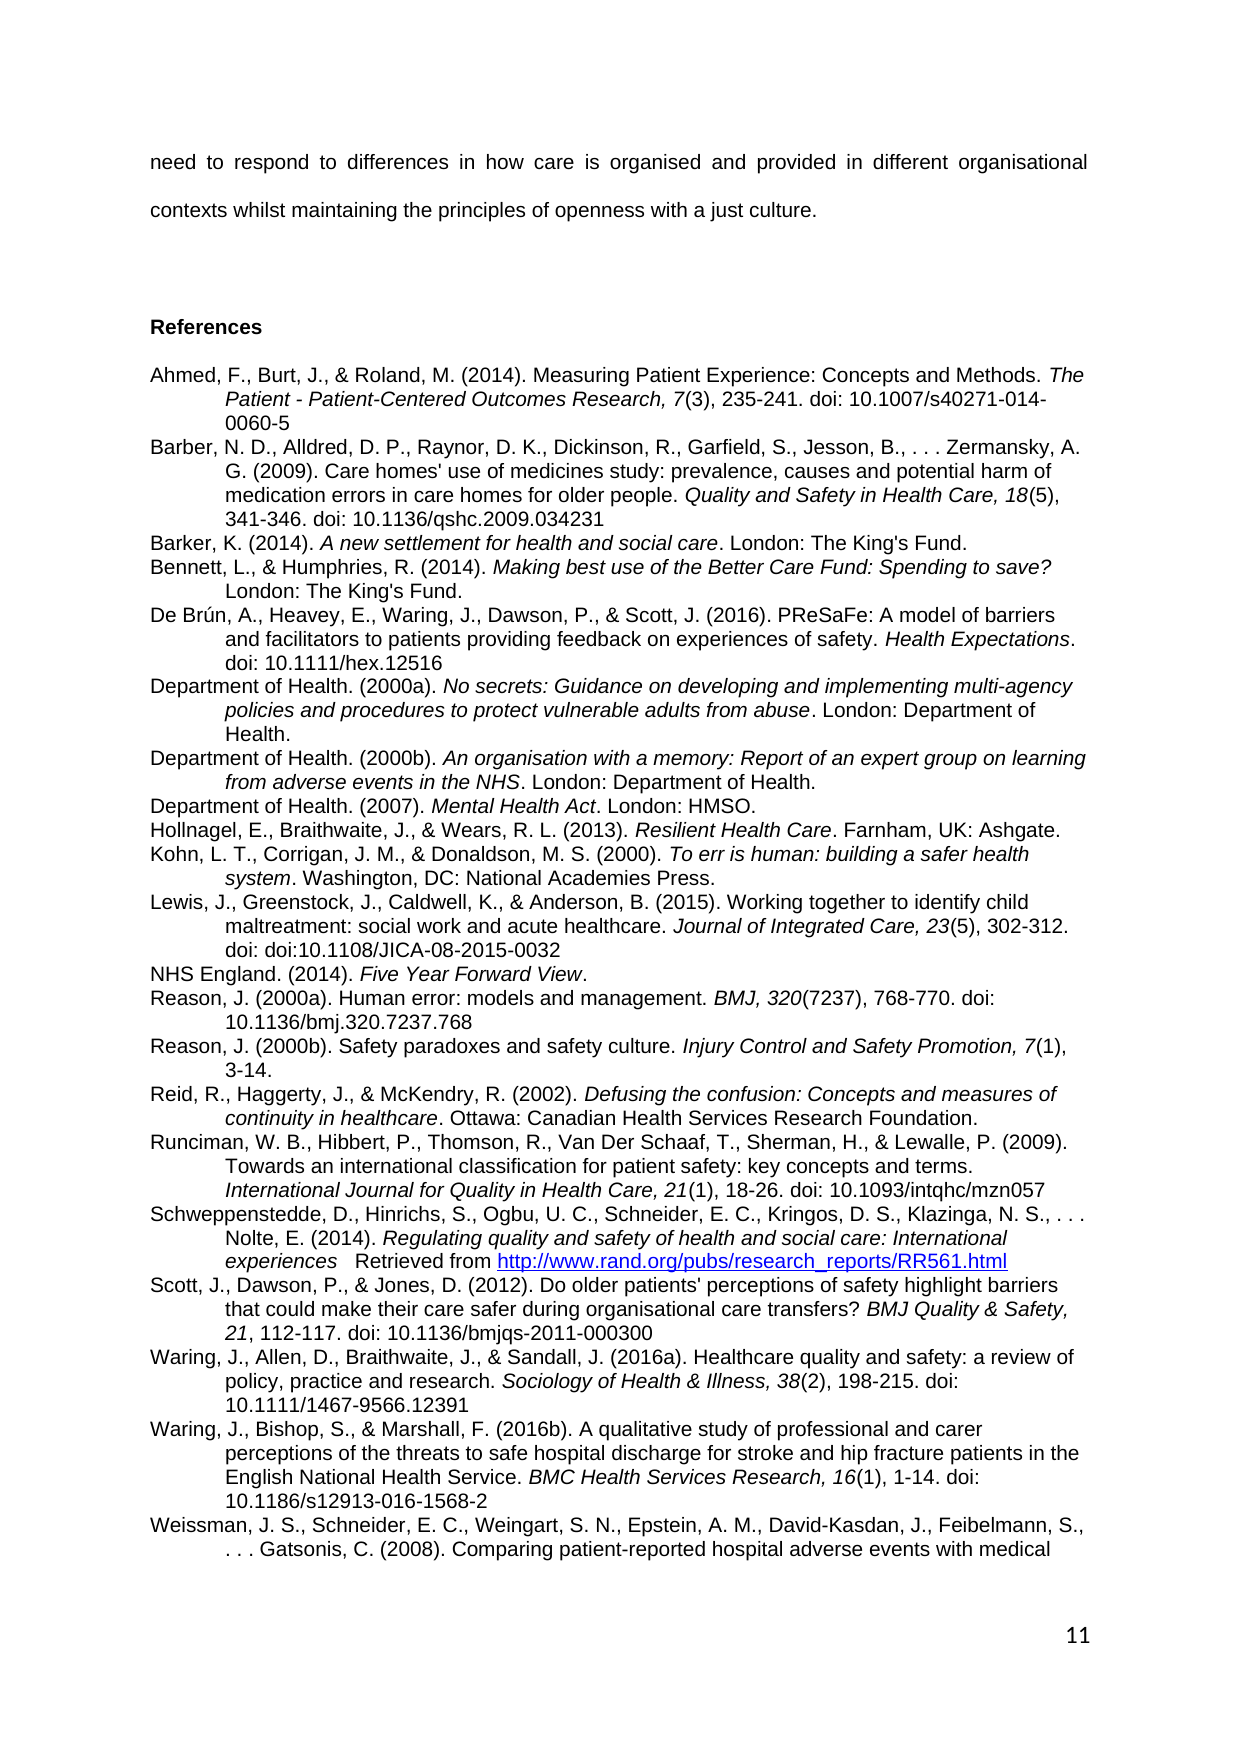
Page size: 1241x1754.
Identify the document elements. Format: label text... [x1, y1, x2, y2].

text Bennett, L., & Humphries, R. (2014). Making best use of the Better Care Fund: Spending to save? London: The King's Fund. [150, 554, 1090, 602]
text Lewis, J., Greenstock, J., Caldwell, K., & Anderson, B. (2015). Working together to identify child maltreatment: social work and acute healthcare. Journal of Integrated Care, 23(5), 302-312. doi: doi:10.1108/JICA-08-2015-0032 [150, 890, 1090, 962]
text Department of Health. (2000b). An organisation with a memory: Report of an expert group on learning from adverse events in the NHS. London: Department of Health. [150, 746, 1090, 794]
text NHS England. (2014). Five Year Forward View. [150, 962, 1090, 986]
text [150, 150, 1090, 222]
text Waring, J., Allen, D., Braithwaite, J., & Sandall, J. (2016a). Healthcare quality and safety: a review of policy, practice and research. Sociology of Health & Illness, 38(2), 198-215. doi: 10.1111/1467-9566.12391 [150, 1345, 1090, 1417]
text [150, 1513, 1090, 1561]
text Barker, K. (2014). A new settlement for health and social care. London: The King's Fund. [150, 531, 1090, 554]
text Schweppenstedde, D., Hinrichs, S., Ogbu, U. C., Schneider, E. C., Kringos, D. S., Klazinga, N. S., . . . Nolte, E. (2014). Regulating quality and safety of health and social care: International experiences Retrieved from http://www.rand.org/pubs/research_reports/RR561.html [150, 1201, 1090, 1273]
text Kohn, L. T., Corrigan, J. M., & Donaldson, M. S. (2000). To err is human: building a safer health system. Washington, DC: National Academies Press. [150, 842, 1090, 890]
text Barber, N. D., Alldred, D. P., Raynor, D. K., Dickinson, R., Garfield, S., Jesson, B., . . . Zermansky, A. G. (2009). Care homes' use of medicines study: prevalence, causes and potential harm of medication errors in care homes for older people. Quality and Safety in Health Care, 18(5), 341-346. doi: 10.1136/qshc.2009.034231 [150, 435, 1090, 531]
text Reid, R., Haggerty, J., & McKendry, R. (2002). Defusing the confusion: Concepts and measures of continuity in healthcare. Ottawa: Canadian Health Services Research Foundation. [150, 1082, 1090, 1129]
text Scott, J., Dawson, P., & Jones, D. (2012). Do older patients' perceptions of safety highlight barriers that could make their care safer during organisational care transfers? BMJ Quality & Safety, 21, 112-117. doi: 10.1136/bmjqs-2011-000300 [150, 1273, 1090, 1345]
text Waring, J., Bishop, S., & Marshall, F. (2016b). A qualitative study of professional and carer perceptions of the threats to safe hospital discharge for stroke and hip fracture patients in the English National Health Service. BMC Health Services Research, 16(1), 1-14. doi: 10.1186/s12913-016-1568-2 [150, 1417, 1090, 1513]
text Department of Health. (2000a). No secrets: Guidance on developing and implementing multi-agency policies and procedures to protect vulnerable adults from abuse. London: Department of Health. [150, 674, 1090, 746]
text Department of Health. (2007). Mental Health Act. London: HMSO. [150, 794, 1090, 818]
text Ahmed, F., Burt, J., & Roland, M. (2014). Measuring Patient Experience: Concepts and Methods. The Patient - Patient-Centered Outcomes Research, 7(3), 235-241. doi: 10.1007/s40271-014-0060-5 [150, 363, 1090, 435]
text References [150, 314, 1090, 338]
text Hollnagel, E., Braithwaite, J., & Wears, R. L. (2013). Resilient Health Care. Farnham, UK: Ashgate. [150, 818, 1090, 842]
text De Brún, A., Heavey, E., Waring, J., Dawson, P., & Scott, J. (2016). PReSaFe: A model of barriers and facilitators to patients providing feedback on experiences of safety. Health Expectations. doi: 10.1111/hex.12516 [150, 602, 1090, 674]
text Runciman, W. B., Hibbert, P., Thomson, R., Van Der Schaaf, T., Sherman, H., & Lewalle, P. (2009). Towards an international classification for patient safety: key concepts and terms. International Journal for Quality in Health Care, 21(1), 18-26. doi: 10.1093/intqhc/mzn057 [150, 1129, 1090, 1201]
text Reason, J. (2000b). Safety paradoxes and safety culture. Injury Control and Safety Promotion, 7(1), 3-14. [150, 1034, 1090, 1082]
text Reason, J. (2000a). Human error: models and management. BMJ, 320(7237), 768-770. doi: 10.1136/bmj.320.7237.768 [150, 986, 1090, 1034]
